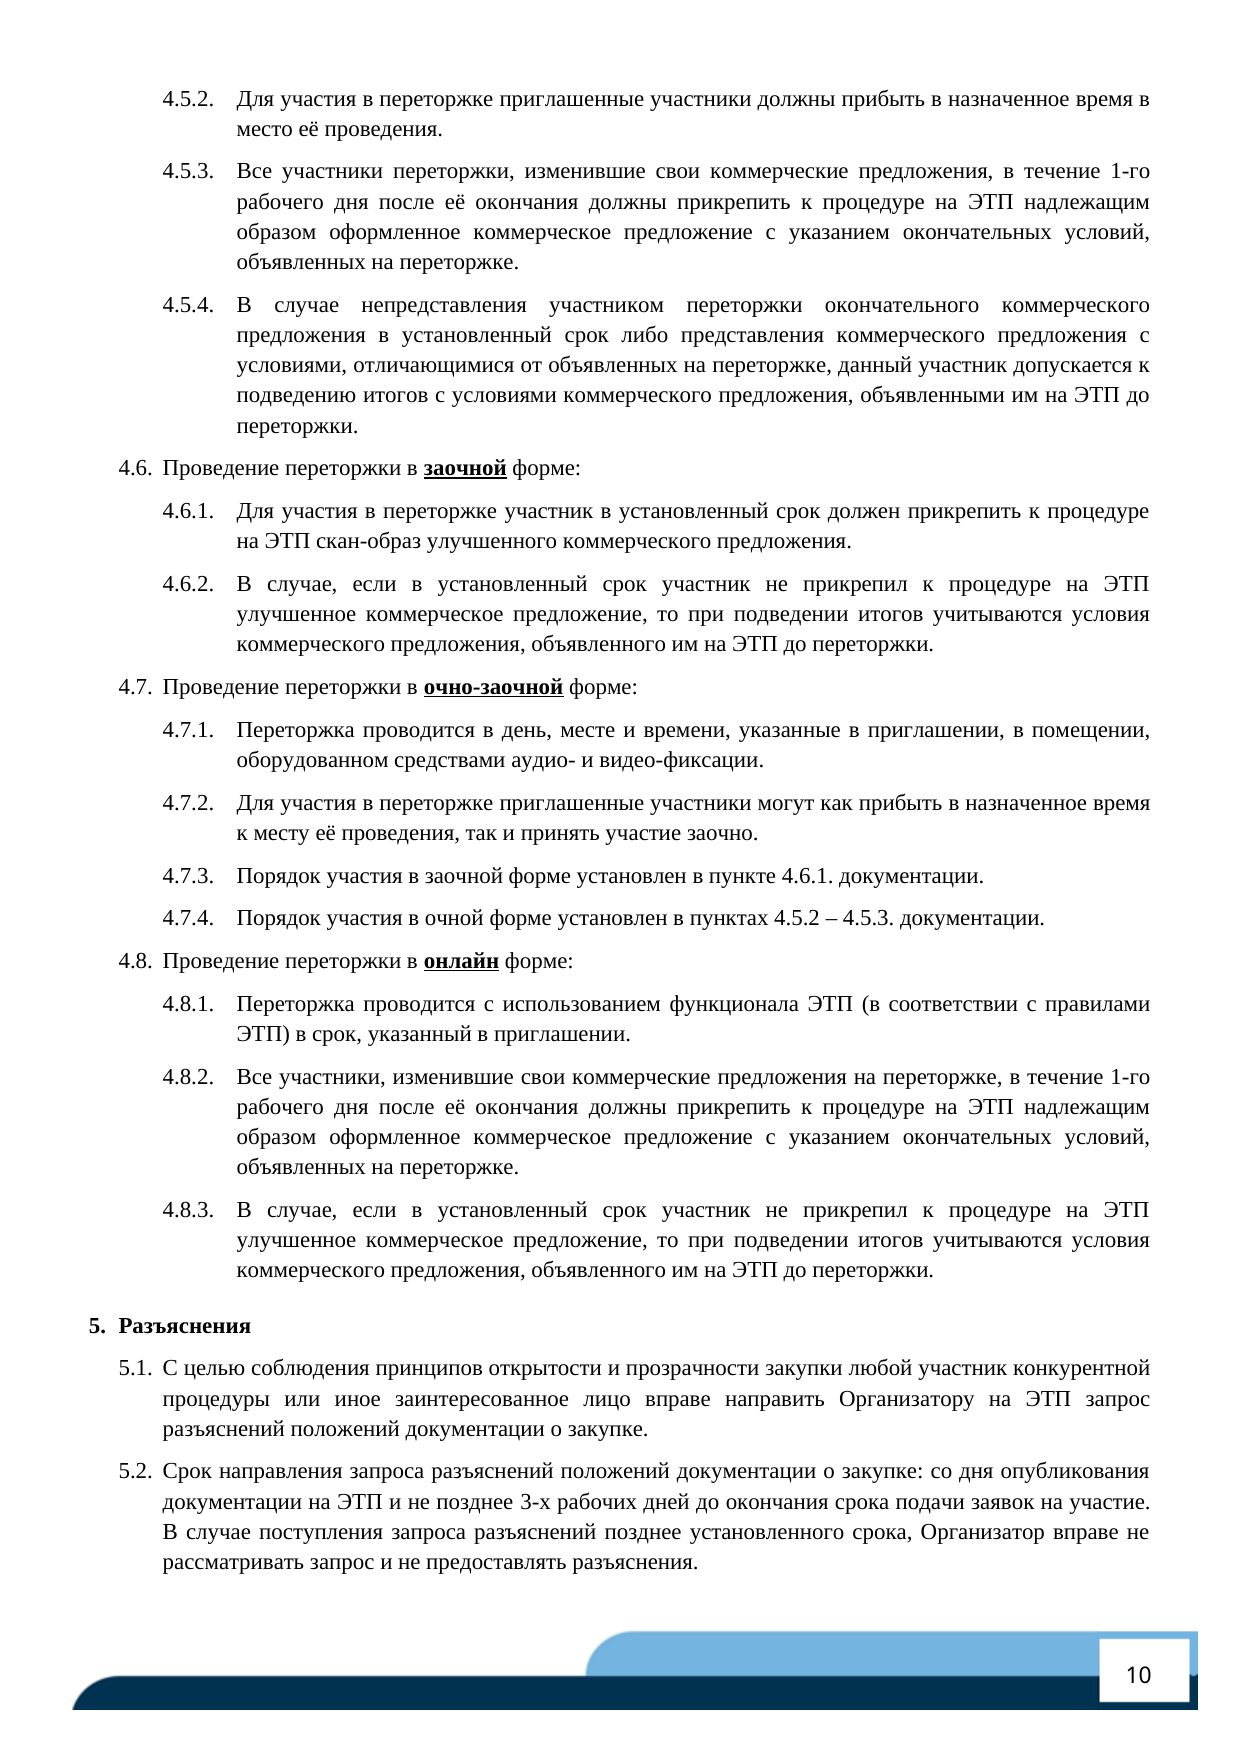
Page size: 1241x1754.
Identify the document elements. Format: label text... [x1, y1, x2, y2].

text В случае, если в установленный срок участник не прикрепил к процедуре на ЭТП улучшенное коммерческое предложение, то при подведении итогов учитываются условия коммерческого предложения, объявленного им на ЭТП до переторжки. [162, 570, 1152, 657]
text Для участия в переторжке приглашенные участники должны прибыть в назначенное время в место её проведения. [162, 85, 1152, 141]
text Для участия в переторжке приглашенные участники могут как прибыть в назначенное время к месту её проведения, так и принять участие заочно. [162, 789, 1152, 845]
text Все участники, изменившие свои коммерческие предложения на переторжке, в течение 1-го рабочего дня после её окончания должны прикрепить к процедуре на ЭТП надлежащим образом оформленное коммерческое предложение с указанием окончательных условий, объявленных на переторжке. [162, 1063, 1152, 1180]
text Порядок участия в заочной форме установлен в пункте 4.6.1. документации. [162, 862, 1152, 888]
text Проведение переторжки в заочной форме: [118, 454, 1152, 481]
picture [58, 1630, 1198, 1710]
text Проведение переторжки в очно-заочной форме: [118, 673, 1152, 699]
text Срок направления запроса разъяснений положений документации о закупке: со дня опубликования документации на ЭТП и не позднее 3-х рабочих дней до окончания срока подачи заявок на участие. В случае поступления запроса разъяснений позднее установленного срока, Организатор вправе не рассматривать запрос и не предоставлять разъяснения. [118, 1458, 1152, 1574]
text Разъяснения [89, 1312, 1152, 1338]
text Проведение переторжки в онлайн форме: [118, 947, 1152, 973]
text Для участия в переторжке участник в установленный срок должен прикрепить к процедуре на ЭТП скан-образ улучшенного коммерческого предложения. [162, 497, 1152, 554]
text Переторжка проводится с использованием функционала ЭТП (в соответствии с правилами ЭТП) в срок, указанный в приглашении. [162, 990, 1152, 1046]
text В случае непредставления участником переторжки окончательного коммерческого предложения в установленный срок либо представления коммерческого предложения с условиями, отличающимися от объявленных на переторжке, данный участник допускается к подведению итогов с условиями коммерческого предложения, объявленными им на ЭТП до переторжки. [162, 291, 1152, 438]
text Порядок участия в очной форме установлен в пунктах 4.5.2 – 4.5.3. документации. [162, 904, 1152, 931]
text С целью соблюдения принципов открытости и прозрачности закупки любой участник конкурентной процедуры или иное заинтересованное лицо вправе направить Организатору на ЭТП запрос разъяснений положений документации о закупке. [118, 1354, 1152, 1441]
text Переторжка проводится в день, месте и времени, указанные в приглашении, в помещении, оборудованном средствами аудио- и видео-фиксации. [162, 716, 1152, 772]
text Все участники переторжки, изменившие свои коммерческие предложения, в течение 1-го рабочего дня после её окончания должны прикрепить к процедуре на ЭТП надлежащим образом оформленное коммерческое предложение с указанием окончательных условий, объявленных на переторжке. [162, 158, 1152, 274]
text В случае, если в установленный срок участник не прикрепил к процедуре на ЭТП улучшенное коммерческое предложение, то при подведении итогов учитываются условия коммерческого предложения, объявленного им на ЭТП до переторжки. [162, 1196, 1152, 1283]
